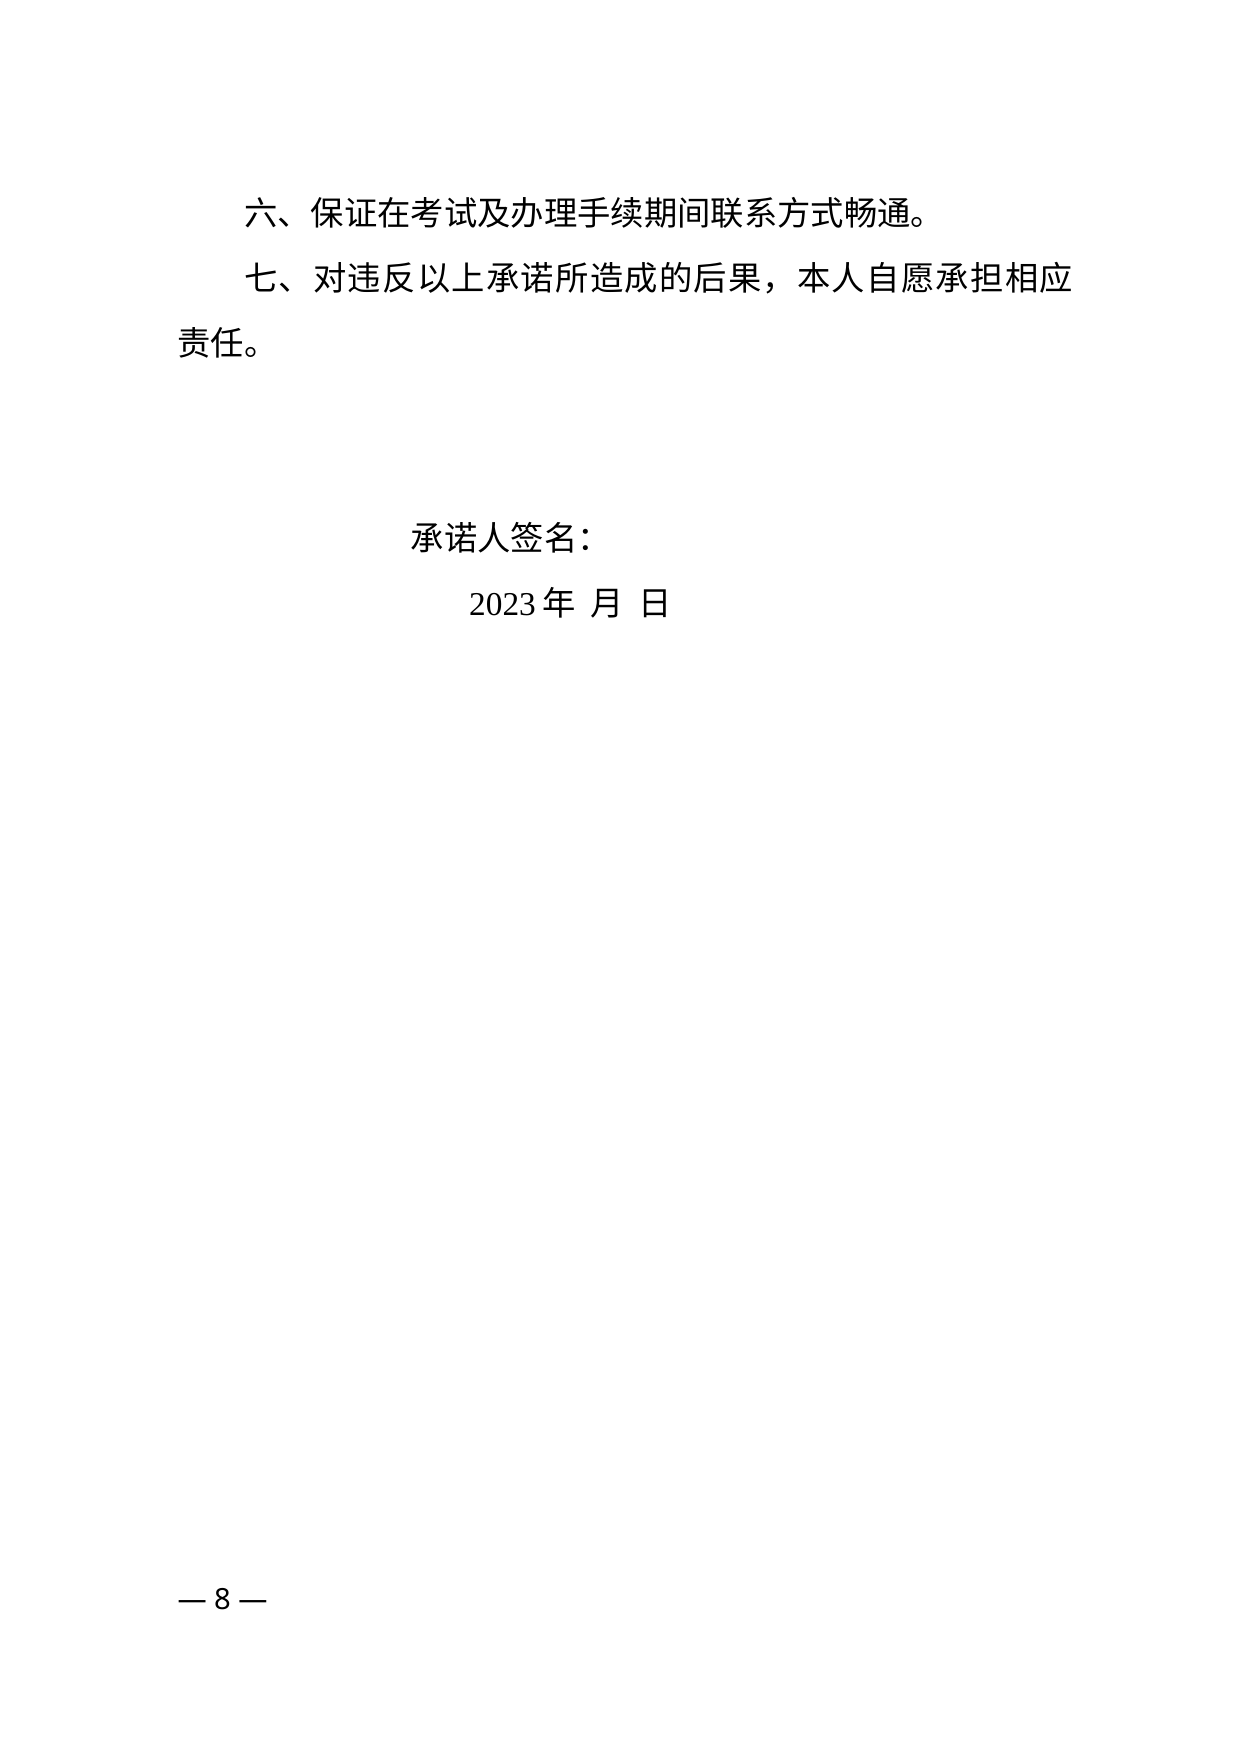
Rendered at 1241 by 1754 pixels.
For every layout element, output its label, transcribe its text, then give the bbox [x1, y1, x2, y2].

text 承诺人签名： [177, 503, 1075, 568]
text 七、对违反以上承诺所造成的后果，本人自愿承担相应责任。 [177, 243, 1075, 373]
text 2023年 月 日 [177, 568, 1075, 633]
text 六、保证在考试及办理手续期间联系方式畅通。 [177, 178, 1075, 243]
